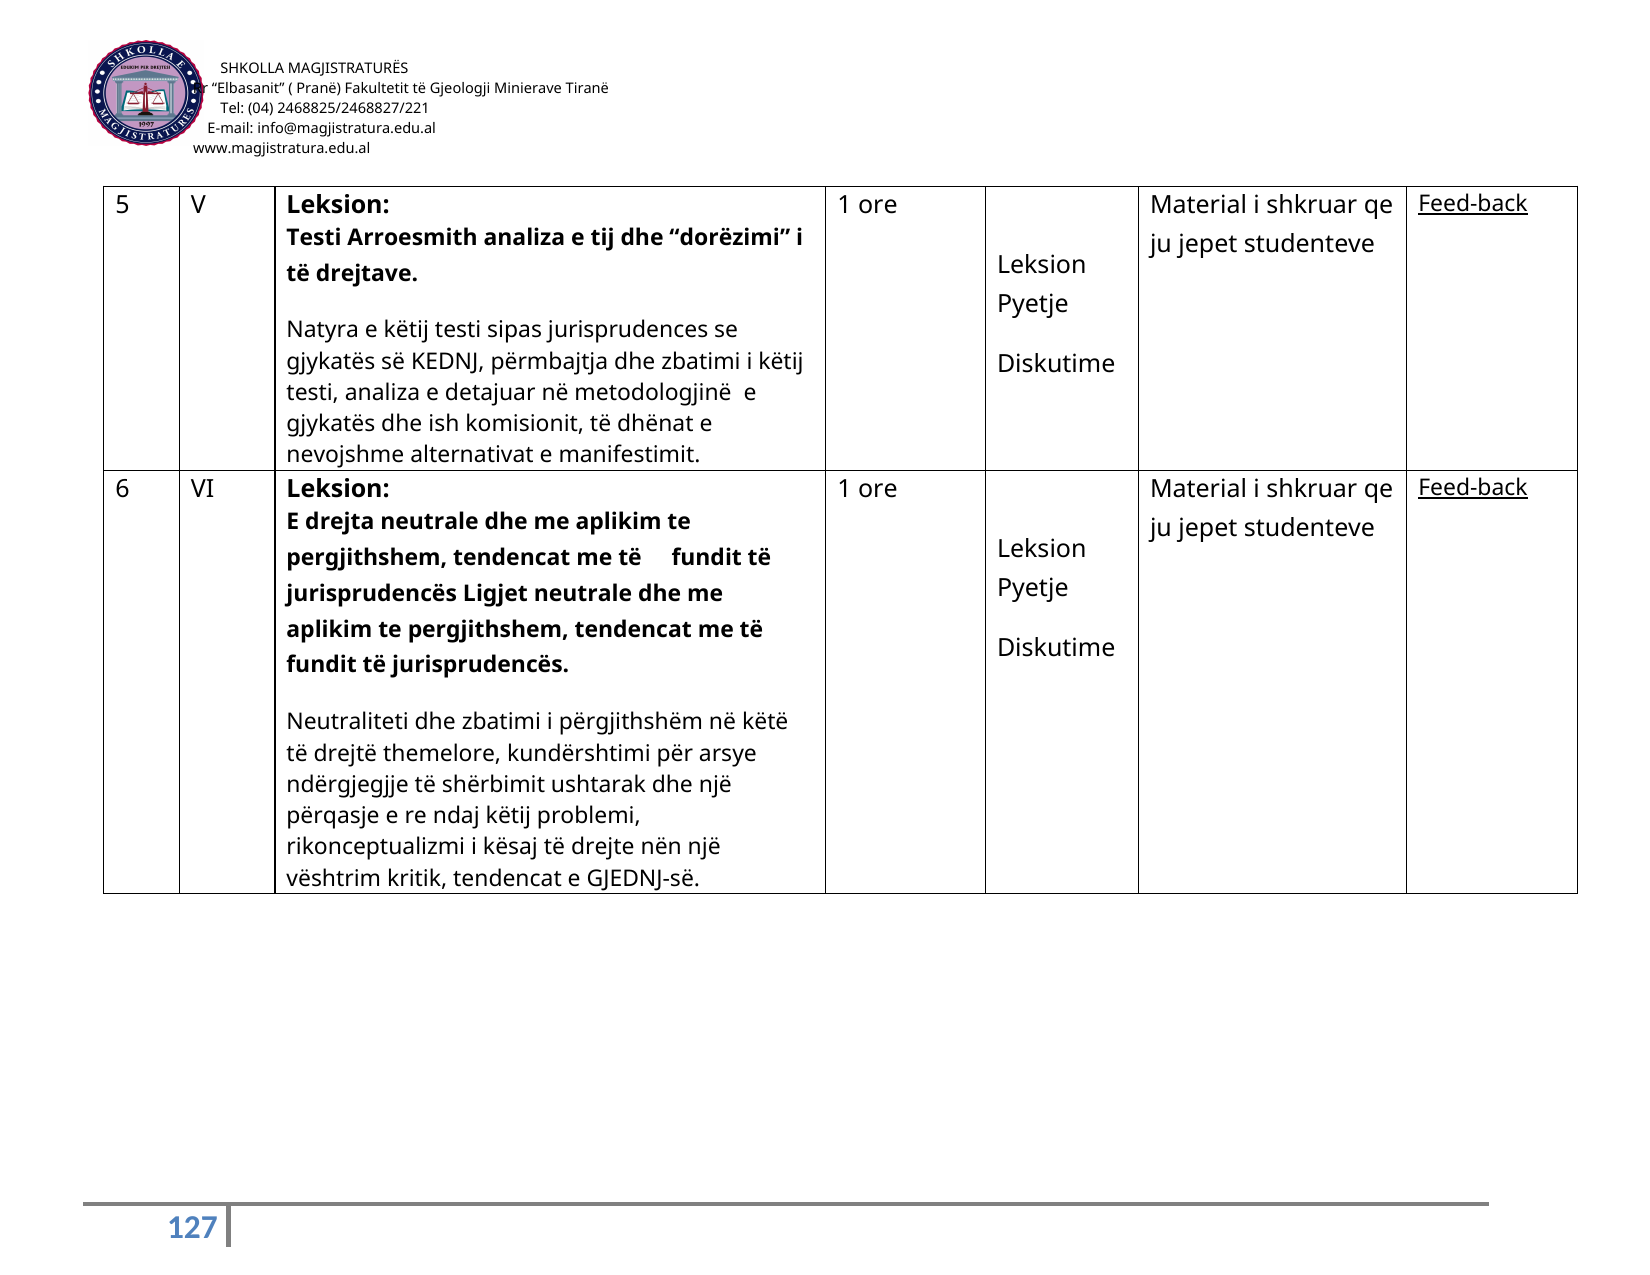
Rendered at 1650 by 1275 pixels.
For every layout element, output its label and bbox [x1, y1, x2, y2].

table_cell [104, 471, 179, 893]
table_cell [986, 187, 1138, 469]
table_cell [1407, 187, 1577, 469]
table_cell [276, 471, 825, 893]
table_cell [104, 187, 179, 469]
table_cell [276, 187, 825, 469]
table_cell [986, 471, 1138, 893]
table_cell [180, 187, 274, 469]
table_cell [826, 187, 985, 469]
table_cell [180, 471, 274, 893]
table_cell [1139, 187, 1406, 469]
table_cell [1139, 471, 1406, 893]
picture [88, 40, 204, 146]
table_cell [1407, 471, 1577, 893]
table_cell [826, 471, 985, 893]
